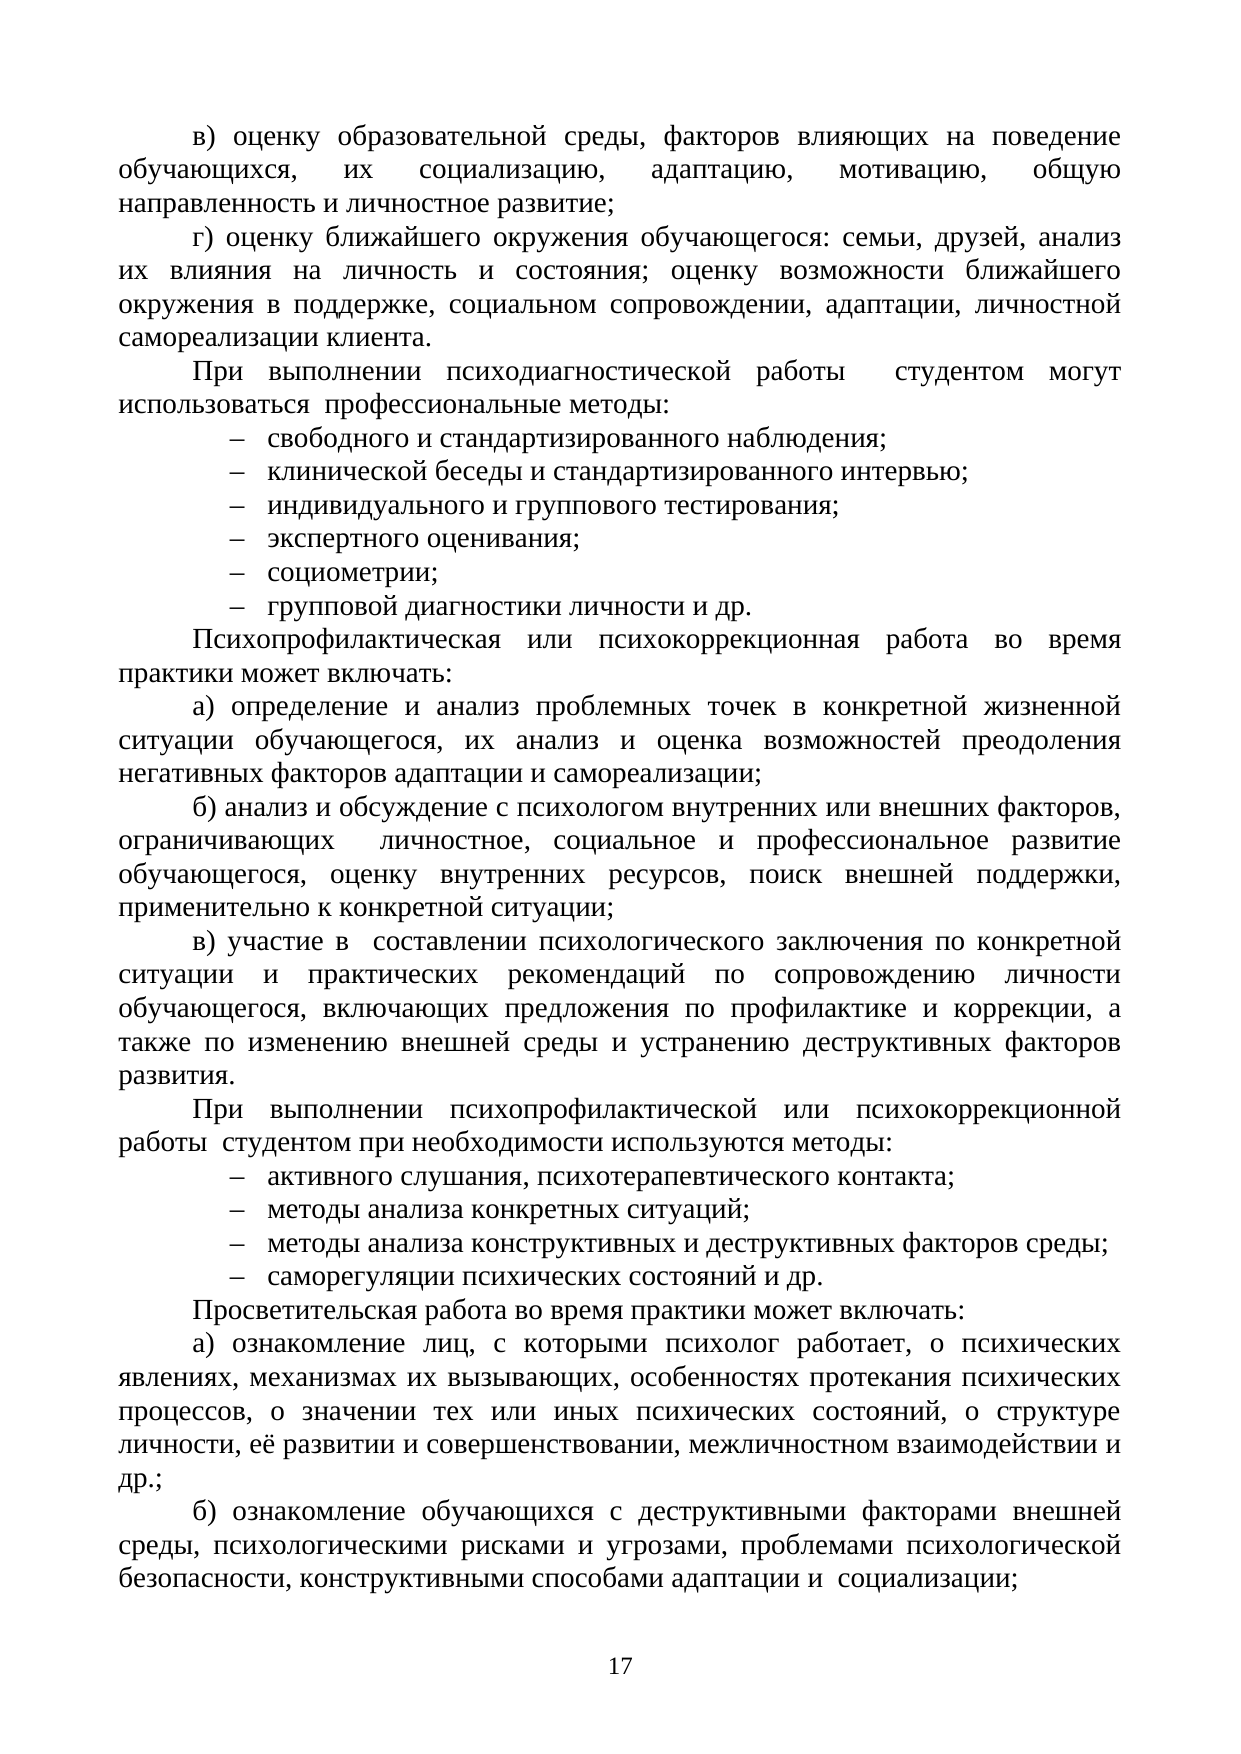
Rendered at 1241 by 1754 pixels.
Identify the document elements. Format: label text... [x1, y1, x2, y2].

text г) оценку ближайшего окружения обучающегося: семьи, друзей, анализ их влияния на личность и состояния; оценку возможности ближайшего окружения в поддержке, социальном сопровождении, адаптации, личностной самореализации клиента. [118, 219, 1122, 353]
list методы анализа конструктивных и деструктивных факторов среды; [229, 1225, 1122, 1258]
list индивидуального и группового тестирования; [229, 487, 1122, 521]
text в) участие в составлении психологического заключения по конкретной ситуации и практических рекомендаций по сопровождению личности обучающегося, включающих предложения по профилактике и коррекции, а также по изменению внешней среды и устранению деструктивных факторов развития. [118, 923, 1122, 1091]
list активного слушания, психотерапевтического контакта; [229, 1158, 1122, 1191]
list клинической беседы и стандартизированного интервью; [229, 453, 1122, 487]
list саморегуляции психических состояний и др. [229, 1258, 1122, 1292]
text в) оценку образовательной среды, факторов влияющих на поведение обучающихся, их социализацию, адаптацию, мотивацию, общую направленность и личностное развитие; [118, 118, 1122, 219]
list свободного и стандартизированного наблюдения; [229, 420, 1122, 453]
text При выполнении психодиагностической работы студентом могут использоваться профессиональные методы: [118, 353, 1122, 420]
text Просветительская работа во время практики может включать: [118, 1292, 1122, 1326]
text а) ознакомление лиц, с которыми психолог работает, о психических явлениях, механизмах их вызывающих, особенностях протекания психических процессов, о значении тех или иных психических состояний, о структуре личности, её развитии и совершенствовании, межличностном взаимодействии и др.; [118, 1326, 1122, 1493]
text Психопрофилактическая или психокоррекционная работа во время практики может включать: [118, 621, 1122, 688]
text а) определение и анализ проблемных точек в конкретной жизненной ситуации обучающегося, их анализ и оценка возможностей преодоления негативных факторов адаптации и самореализации; [118, 688, 1122, 789]
list групповой диагностики личности и др. [229, 588, 1122, 621]
list методы анализа конкретных ситуаций; [229, 1191, 1122, 1225]
text При выполнении психопрофилактической или психокоррекционной работы студентом при необходимости используются методы: [118, 1091, 1122, 1158]
list социометрии; [229, 554, 1122, 588]
text б) анализ и обсуждение с психологом внутренних или внешних факторов, ограничивающих личностное, социальное и профессиональное развитие обучающегося, оценку внутренних ресурсов, поиск внешней поддержки, применительно к конкретной ситуации; [118, 789, 1122, 923]
text б) ознакомление обучающихся с деструктивными факторами внешней среды, психологическими рисками и угрозами, проблемами психологической безопасности, конструктивными способами адаптации и социализации; [118, 1493, 1122, 1594]
list экспертного оценивания; [229, 521, 1122, 554]
